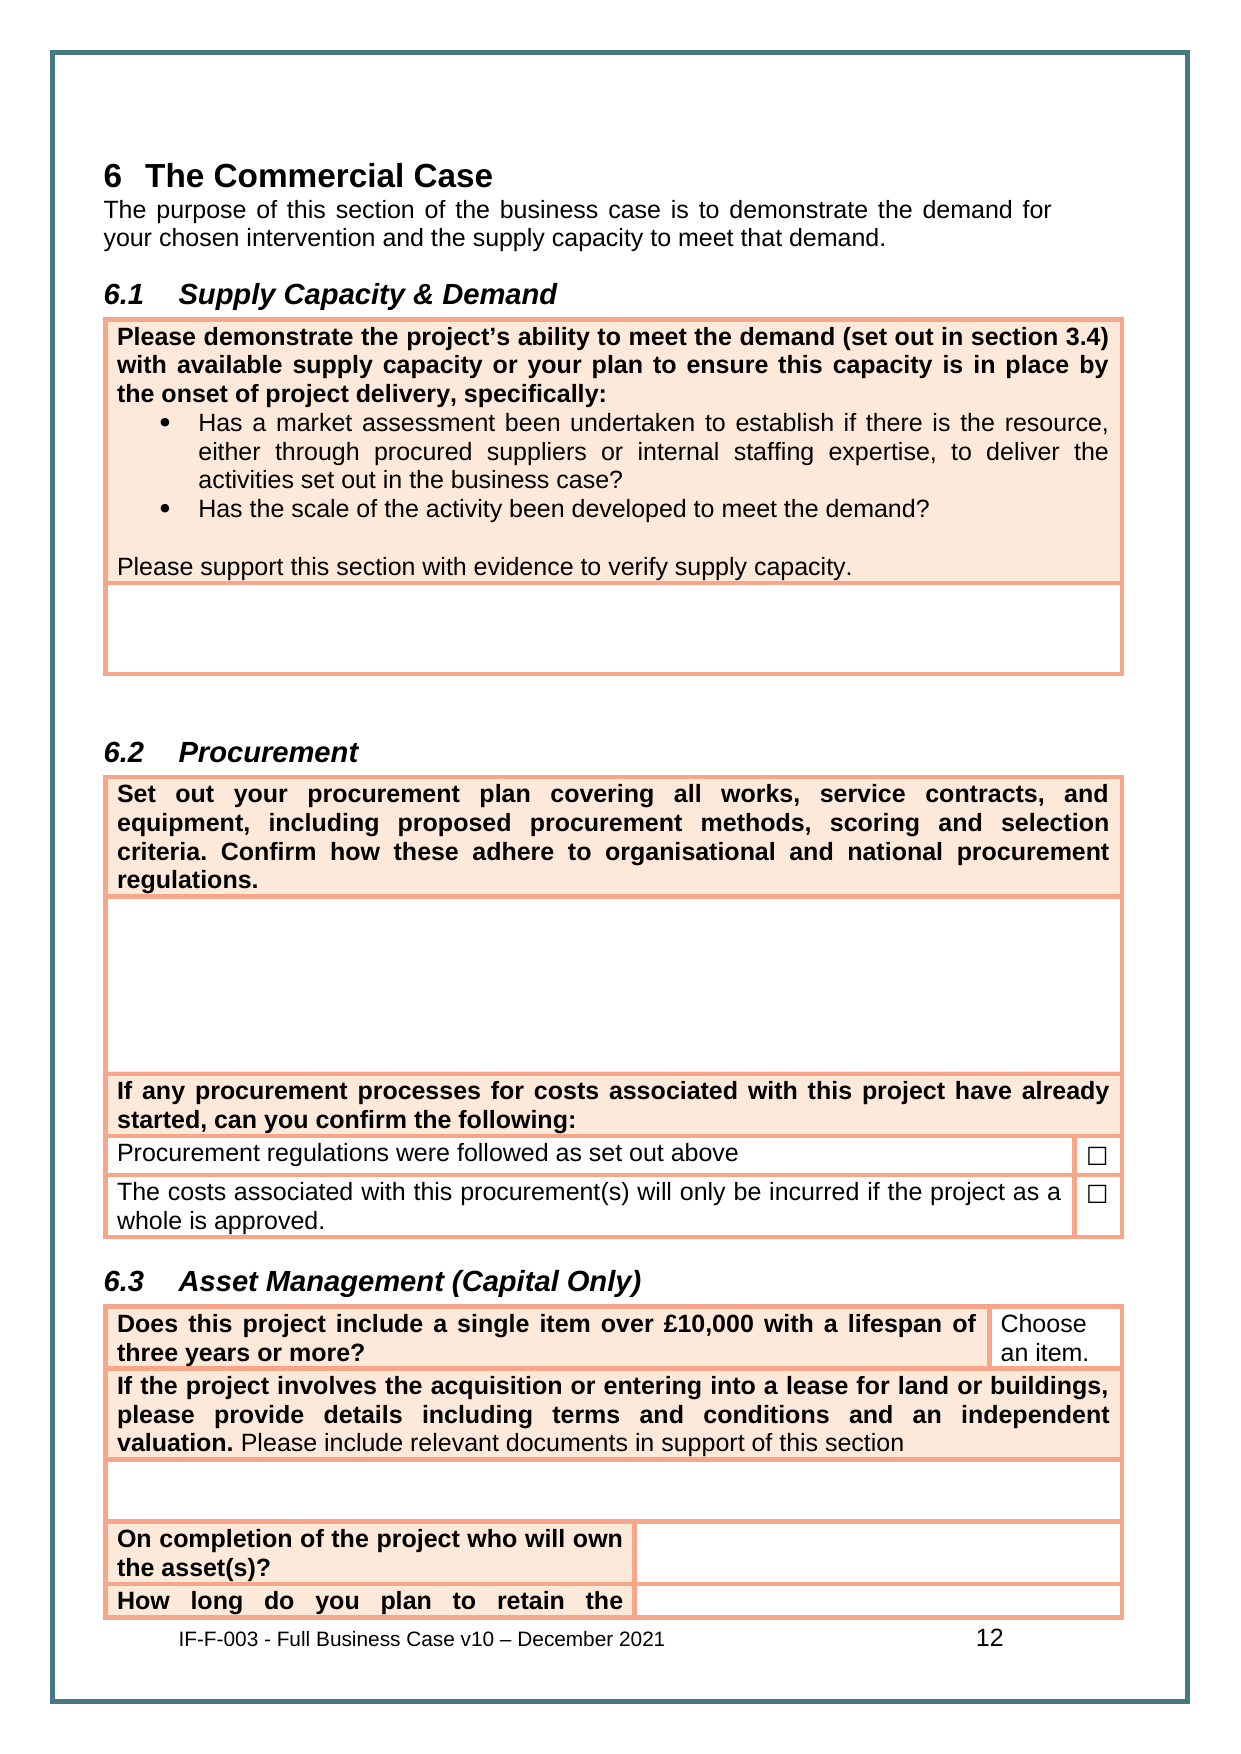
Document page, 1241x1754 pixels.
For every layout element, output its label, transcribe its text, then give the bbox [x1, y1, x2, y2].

table_cell On completion of the project who will own the asset(s)? [108, 1524, 632, 1582]
table_cell [637, 1524, 1120, 1582]
table_cell [108, 585, 1120, 672]
table_cell [637, 1586, 1120, 1615]
subtitle Asset Management (Capital Only) [103, 1264, 1053, 1298]
text The purpose of this section of the business case is to demonstrate the demand for your chosen intervention and the supply capacity to meet that demand. [103, 195, 1053, 252]
table_cell Procurement regulations were followed as set out above [108, 1138, 1072, 1172]
table_cell [108, 899, 1120, 1071]
table_cell [108, 1462, 1120, 1519]
subtitle Procurement [103, 735, 1053, 768]
subtitle Supply Capacity & Demand [103, 277, 1053, 311]
table_header Please demonstrate the project’s ability to meet the demand (set out in section 3.4) with available supply capacity or your plan to ensure this capacity is in place by the onset of project delivery, specifically: Has a market assessment been undertaken to establish if there is the resource, either through procured suppliers or internal staffing expertise, to deliver the activities set out in the business case? Has the scale of the activity been developed to meet the demand? Please support this section with evidence to verify supply capacity. [108, 322, 1120, 581]
subtitle The Commercial Case [103, 156, 1053, 195]
table_cell The costs associated with this procurement(s) will only be incurred if the project as a whole is approved. [108, 1177, 1072, 1234]
table_header Set out your procurement plan covering all works, service contracts, and equipment, including proposed procurement methods, scoring and selection criteria. Confirm how these adhere to organisational and national procurement regulations. [108, 779, 1120, 894]
table_cell If any procurement processes for costs associated with this project have already started, can you confirm the following: [108, 1076, 1120, 1134]
table_cell If the project involves the acquisition or entering into a lease for land or buildings, please provide details including terms and conditions and an independent valuation. Please include relevant documents in support of this section [108, 1371, 1120, 1457]
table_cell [108, 1586, 632, 1615]
table_header Does this project include a single item over £10,000 with a lifespan of three years or more? [108, 1309, 987, 1366]
